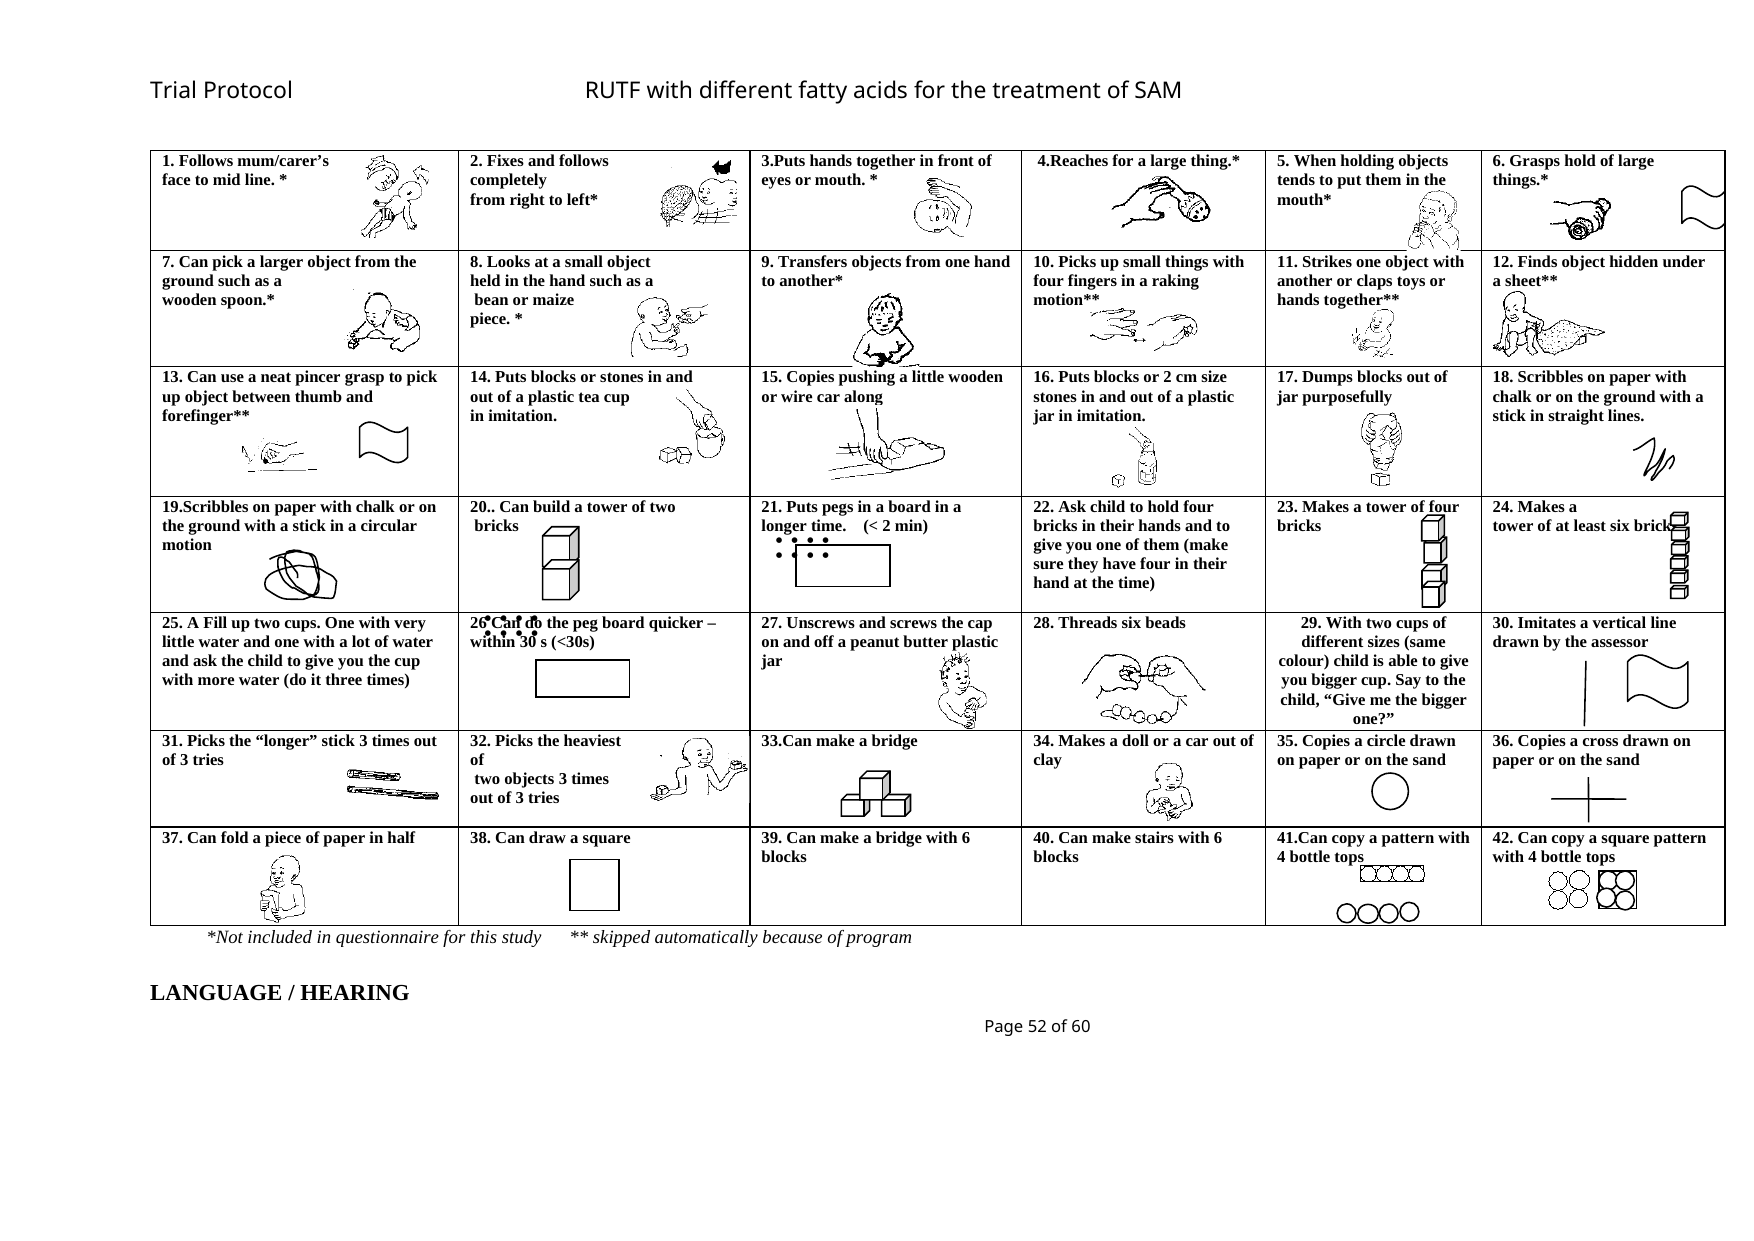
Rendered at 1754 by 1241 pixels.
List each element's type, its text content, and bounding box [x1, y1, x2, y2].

table_cell 32. Picks the heaviest of two objects 3 times out of 3 tries [459, 731, 749, 826]
table_cell 9. Transfers objects from one hand to another* [751, 251, 1021, 366]
picture [1079, 651, 1208, 728]
table_header 5. When holding objects tends to put them in the mouth* [1266, 151, 1481, 250]
table_cell 16. Puts blocks or 2 cm size stones in and out of a plastic jar in imitation. [1022, 367, 1265, 496]
table_cell 18. Scribbles on paper with chalk or on the ground with a stick in straight lines. [1482, 367, 1724, 496]
picture [1103, 170, 1219, 236]
picture [1351, 308, 1395, 360]
table_cell 26 Can do the peg board quicker – within 30 s (<30s) [459, 613, 749, 729]
picture [936, 651, 986, 726]
table_cell 36. Copies a cross drawn on paper or on the sand [1482, 731, 1724, 826]
table_cell 34. Makes a doll or a car out of clay [1022, 731, 1265, 826]
table_cell 7. Can pick a larger object from the ground such as a wooden spoon.* [151, 251, 458, 366]
picture [342, 289, 430, 352]
table_cell 13. Can use a neat pincer grasp to pick up object between thumb and forefinger** [151, 367, 458, 496]
table_cell 14. Puts blocks or stones in and out of a plastic tea cup in imitation. [459, 367, 749, 496]
picture [852, 289, 920, 367]
table_cell 42. Can copy a square pattern with 4 bottle tops [1482, 828, 1724, 925]
table_cell 41.Can copy a pattern with 4 bottle tops [1266, 828, 1481, 925]
text *Not included in questionnaire for this study ** skipped automatically because of program [206, 926, 1604, 947]
table_cell 24. Makes a tower of at least six bricks [1482, 497, 1724, 612]
picture [913, 177, 973, 237]
table_cell 35. Copies a circle drawn on paper or on the sand [1266, 731, 1481, 826]
table_cell 28. Threads six beads [1022, 613, 1265, 729]
picture [335, 760, 444, 806]
table_cell 8. Looks at a small object held in the hand such as a bean or maize piece. * [459, 251, 749, 366]
table_cell 38. Can draw a square [459, 828, 749, 925]
text LANGUAGE / HEARING [150, 978, 1604, 1005]
table_cell 21. Puts pegs in a board in a longer time. (< 2 min) [751, 497, 1021, 612]
table_cell 25. A Fill up two cups. One with very little water and one with a lot of water and ask the child to give you the cup with more water (do it three times) [151, 613, 458, 729]
table_cell 15. Copies pushing a little wooden or wire car along [751, 367, 1021, 496]
picture [629, 296, 708, 356]
table_cell 39. Can make a bridge with 6 blocks [751, 828, 1021, 925]
table_cell 20.. Can build a tower of two bricks [459, 497, 749, 612]
picture [1090, 308, 1198, 352]
picture [1137, 760, 1198, 823]
table_cell 27. Unscrews and screws the cap on and off a peanut butter plastic jar [751, 613, 1021, 729]
table_cell 22. Ask child to hold four bricks in their hands and to give you one of them (make sure they have four in their hand at the time) [1022, 497, 1265, 612]
picture [658, 159, 737, 226]
table_cell 31. Picks the “longer” stick 3 times out of 3 tries [151, 731, 458, 826]
table_cell 33.Can make a bridge [751, 731, 1021, 826]
picture [658, 388, 725, 464]
table_header 3.Puts hands together in front of eyes or mouth. * [751, 151, 1021, 250]
picture [258, 853, 307, 925]
picture [1492, 289, 1606, 358]
table_cell 17. Dumps blocks out of jar purposefully [1266, 367, 1481, 496]
picture [241, 424, 328, 486]
table_cell 37. Can fold a piece of paper in half [151, 828, 458, 925]
table_cell 12. Finds object hidden under a sheet** [1482, 251, 1724, 366]
table_cell 19.Scribbles on paper with chalk or on the ground with a stick in a circular motion [151, 497, 458, 612]
picture [359, 155, 429, 237]
table_header 2. Fixes and follows completely from right to left* [459, 151, 749, 250]
table_header 1. Follows mum/carer’s face to mid line. * [151, 151, 458, 250]
table_cell 11. Strikes one object with another or claps toys or hands together** [1266, 251, 1481, 366]
table_cell 40. Can make stairs with 6 blocks [1022, 828, 1265, 925]
picture [826, 405, 946, 482]
picture [649, 736, 750, 803]
picture [1406, 189, 1461, 251]
table_header 4.Reaches for a large thing.* [1022, 151, 1265, 250]
table_cell 30. Imitates a vertical line drawn by the assessor [1482, 613, 1724, 729]
picture [1111, 425, 1158, 488]
picture [1359, 410, 1404, 488]
table_cell 10. Picks up small things with four fingers in a raking motion** [1022, 251, 1265, 366]
table_header 6. Grasps hold of large things.* [1482, 151, 1724, 250]
picture [1539, 189, 1617, 247]
table_cell 23. Makes a tower of four bricks [1266, 497, 1481, 612]
table_cell 29. With two cups of different sizes (same colour) child is able to give you bigger cup. Say to the child, “Give me the bigger one?” [1266, 613, 1481, 729]
